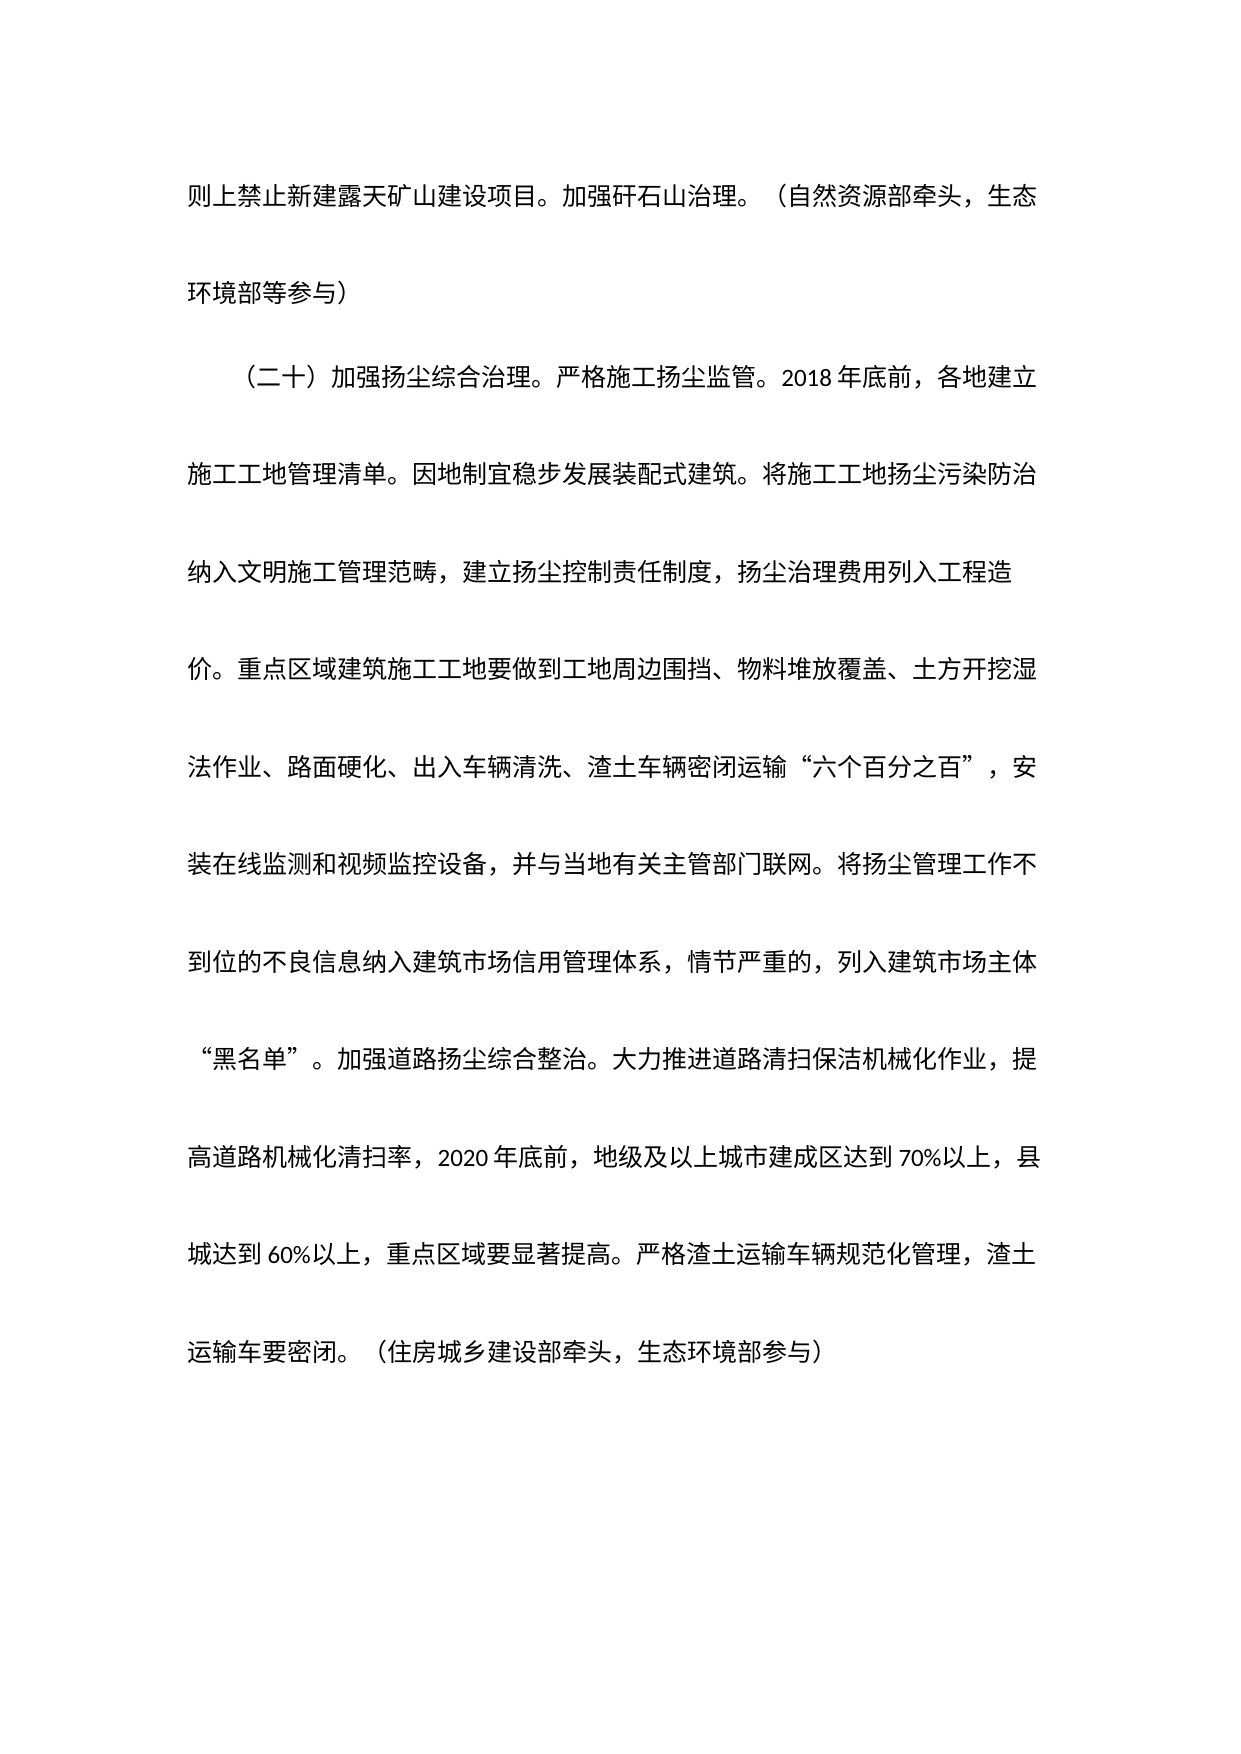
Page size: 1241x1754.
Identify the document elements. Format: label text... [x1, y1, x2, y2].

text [187, 162, 1053, 324]
text （二十）加强扬尘综合治理。严格施工扬尘监管。2018年底前，各地建立施工工地管理清单。因地制宜稳步发展装配式建筑。将施工工地扬尘污染防治纳入文明施工管理范畴，建立扬尘控制责任制度，扬尘治理费用列入工程造价。重点区域建筑施工工地要做到工地周边围挡、物料堆放覆盖、土方开挖湿法作业、路面硬化、出入车辆清洗、渣土车辆密闭运输“六个百分之百”，安装在线监测和视频监控设备，并与当地有关主管部门联网。将扬尘管理工作不到位的不良信息纳入建筑市场信用管理体系，情节严重的，列入建筑市场主体“黑名单”。加强道路扬尘综合整治。大力推进道路清扫保洁机械化作业，提高道路机械化清扫率，2020年底前，地级及以上城市建成区达到70%以上，县城达到60%以上，重点区域要显著提高。严格渣土运输车辆规范化管理，渣土运输车要密闭。（住房城乡建设部牵头，生态环境部参与） [187, 343, 1053, 1383]
